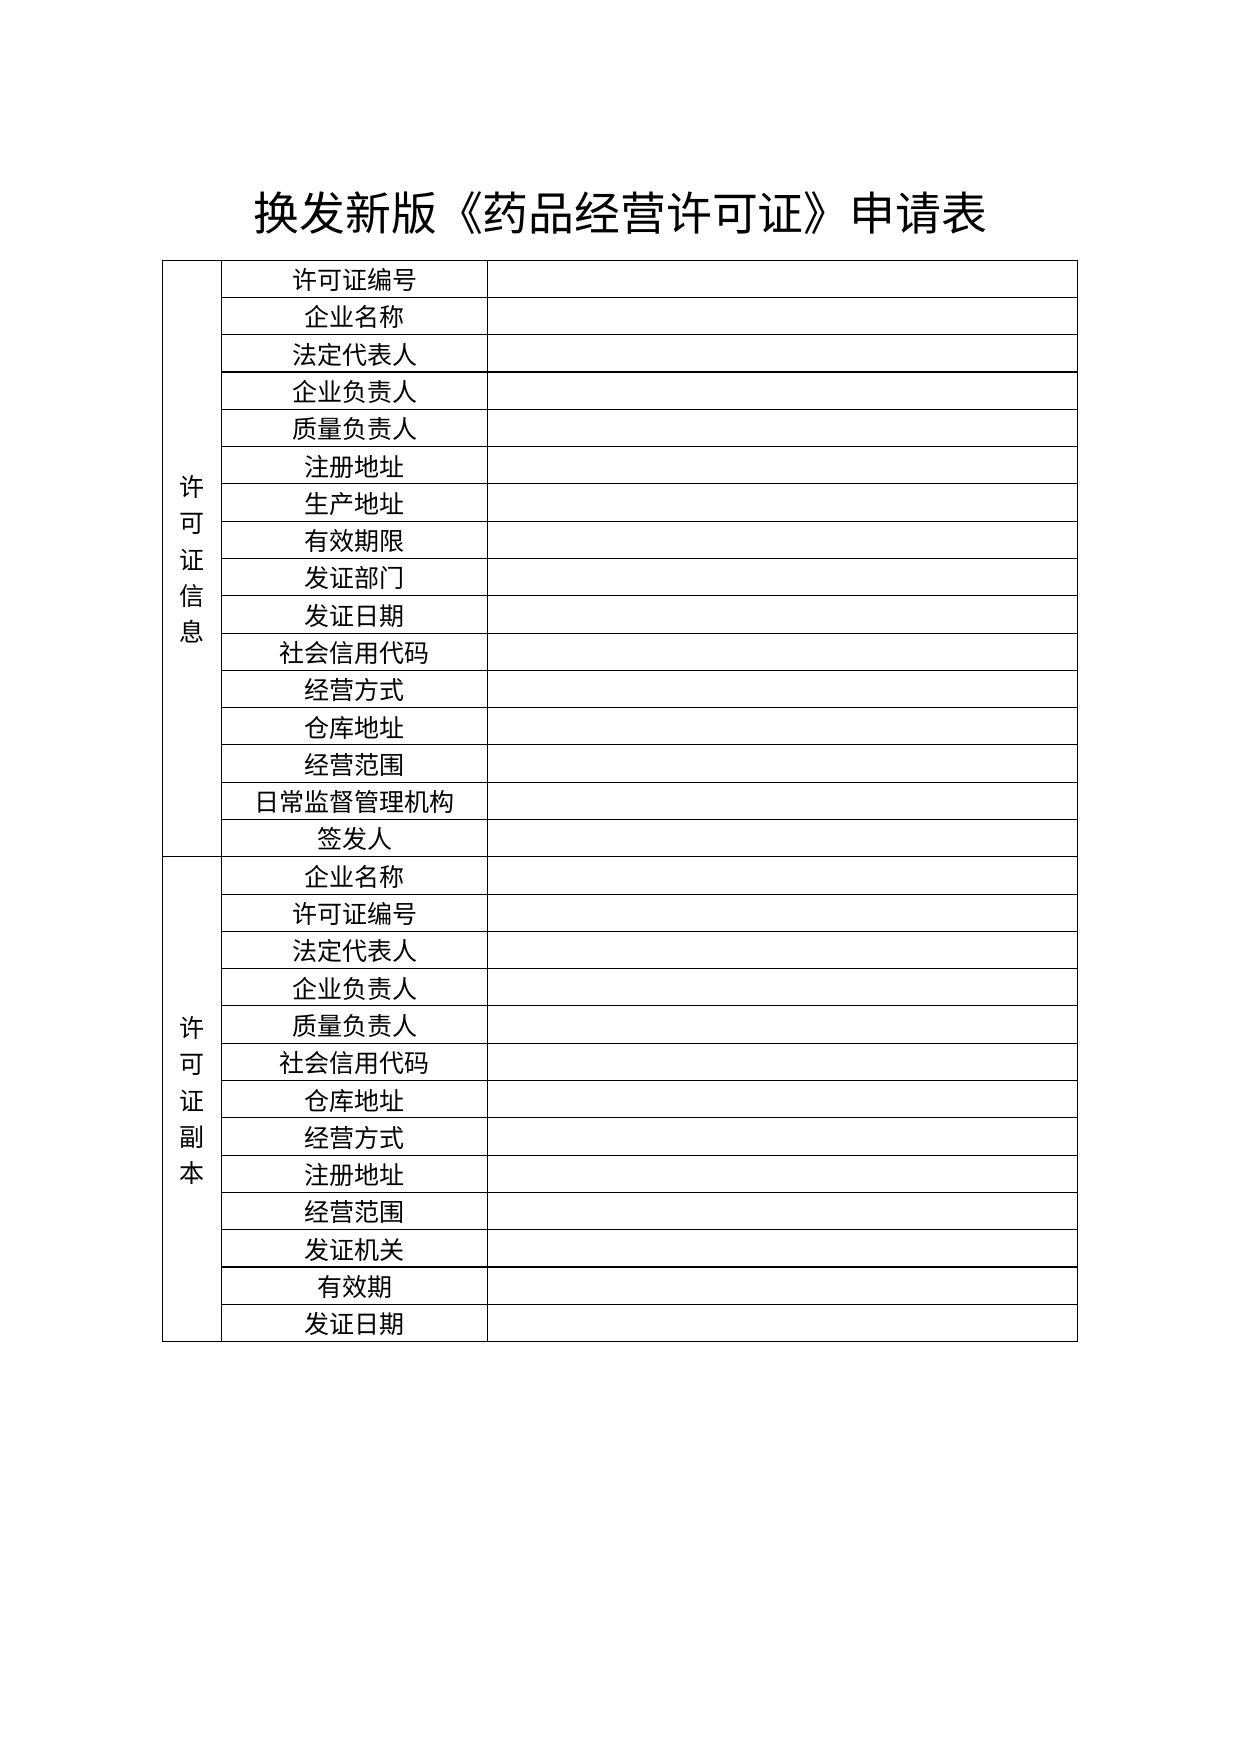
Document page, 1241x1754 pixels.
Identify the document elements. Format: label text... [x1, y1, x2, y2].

table_cell 质量负责人 [222, 410, 487, 446]
table_cell [488, 708, 1077, 744]
table_cell [488, 820, 1077, 856]
table_cell [488, 410, 1077, 446]
table_cell 企业负责人 [222, 373, 487, 409]
table_cell 社会信用代码 [222, 1044, 487, 1080]
table_cell [488, 1268, 1077, 1304]
table_header [488, 261, 1077, 297]
table_cell 仓库地址 [222, 708, 487, 744]
table_cell 经营方式 [222, 671, 487, 707]
table_cell 经营方式 [222, 1118, 487, 1154]
table_cell 发证日期 [222, 596, 487, 632]
table_cell [488, 671, 1077, 707]
table_cell [488, 484, 1077, 521]
table_cell [488, 1081, 1077, 1117]
table_cell 企业负责人 [222, 969, 487, 1005]
table_cell 经营范围 [222, 1193, 487, 1229]
table_cell 仓库地址 [222, 1081, 487, 1117]
table_cell [488, 895, 1077, 931]
table_cell [488, 522, 1077, 558]
table_cell [488, 335, 1077, 371]
table_cell 法定代表人 [222, 335, 487, 371]
table_cell 发证机关 [222, 1230, 487, 1266]
table_header 许可证信息 [163, 261, 221, 856]
table_cell [488, 1156, 1077, 1192]
table_cell 发证日期 [222, 1305, 487, 1341]
table_cell [488, 969, 1077, 1005]
table_cell 社会信用代码 [222, 634, 487, 670]
table_cell [488, 745, 1077, 782]
table_cell [488, 1230, 1077, 1266]
table_cell 签发人 [222, 820, 487, 856]
table_cell [488, 1305, 1077, 1341]
table_cell [488, 1118, 1077, 1154]
table_cell [488, 298, 1077, 334]
table_cell [488, 596, 1077, 632]
table_cell 企业名称 [222, 857, 487, 893]
table_cell 有效期限 [222, 522, 487, 558]
table_cell [488, 634, 1077, 670]
table_cell 生产地址 [222, 484, 487, 521]
table_cell [488, 1006, 1077, 1043]
table_cell [488, 1193, 1077, 1229]
table_cell [488, 783, 1077, 819]
table_cell [488, 932, 1077, 968]
table_cell 许可证编号 [222, 895, 487, 931]
table_cell 有效期 [222, 1268, 487, 1304]
table_cell 注册地址 [222, 447, 487, 483]
table_cell [488, 559, 1077, 595]
table_cell 注册地址 [222, 1156, 487, 1192]
table_cell 许可证副本 [163, 857, 221, 1341]
table_cell 经营范围 [222, 745, 487, 782]
table_cell 日常监督管理机构 [222, 783, 487, 819]
table_cell [488, 447, 1077, 483]
text 换发新版《药品经营许可证》申请表 [187, 162, 1053, 259]
table_cell 法定代表人 [222, 932, 487, 968]
table_cell [488, 857, 1077, 893]
table_cell 质量负责人 [222, 1006, 487, 1043]
table_cell 企业名称 [222, 298, 487, 334]
table_cell [488, 1044, 1077, 1080]
table_cell 发证部门 [222, 559, 487, 595]
table_header 许可证编号 [222, 261, 487, 297]
table_cell [488, 373, 1077, 409]
